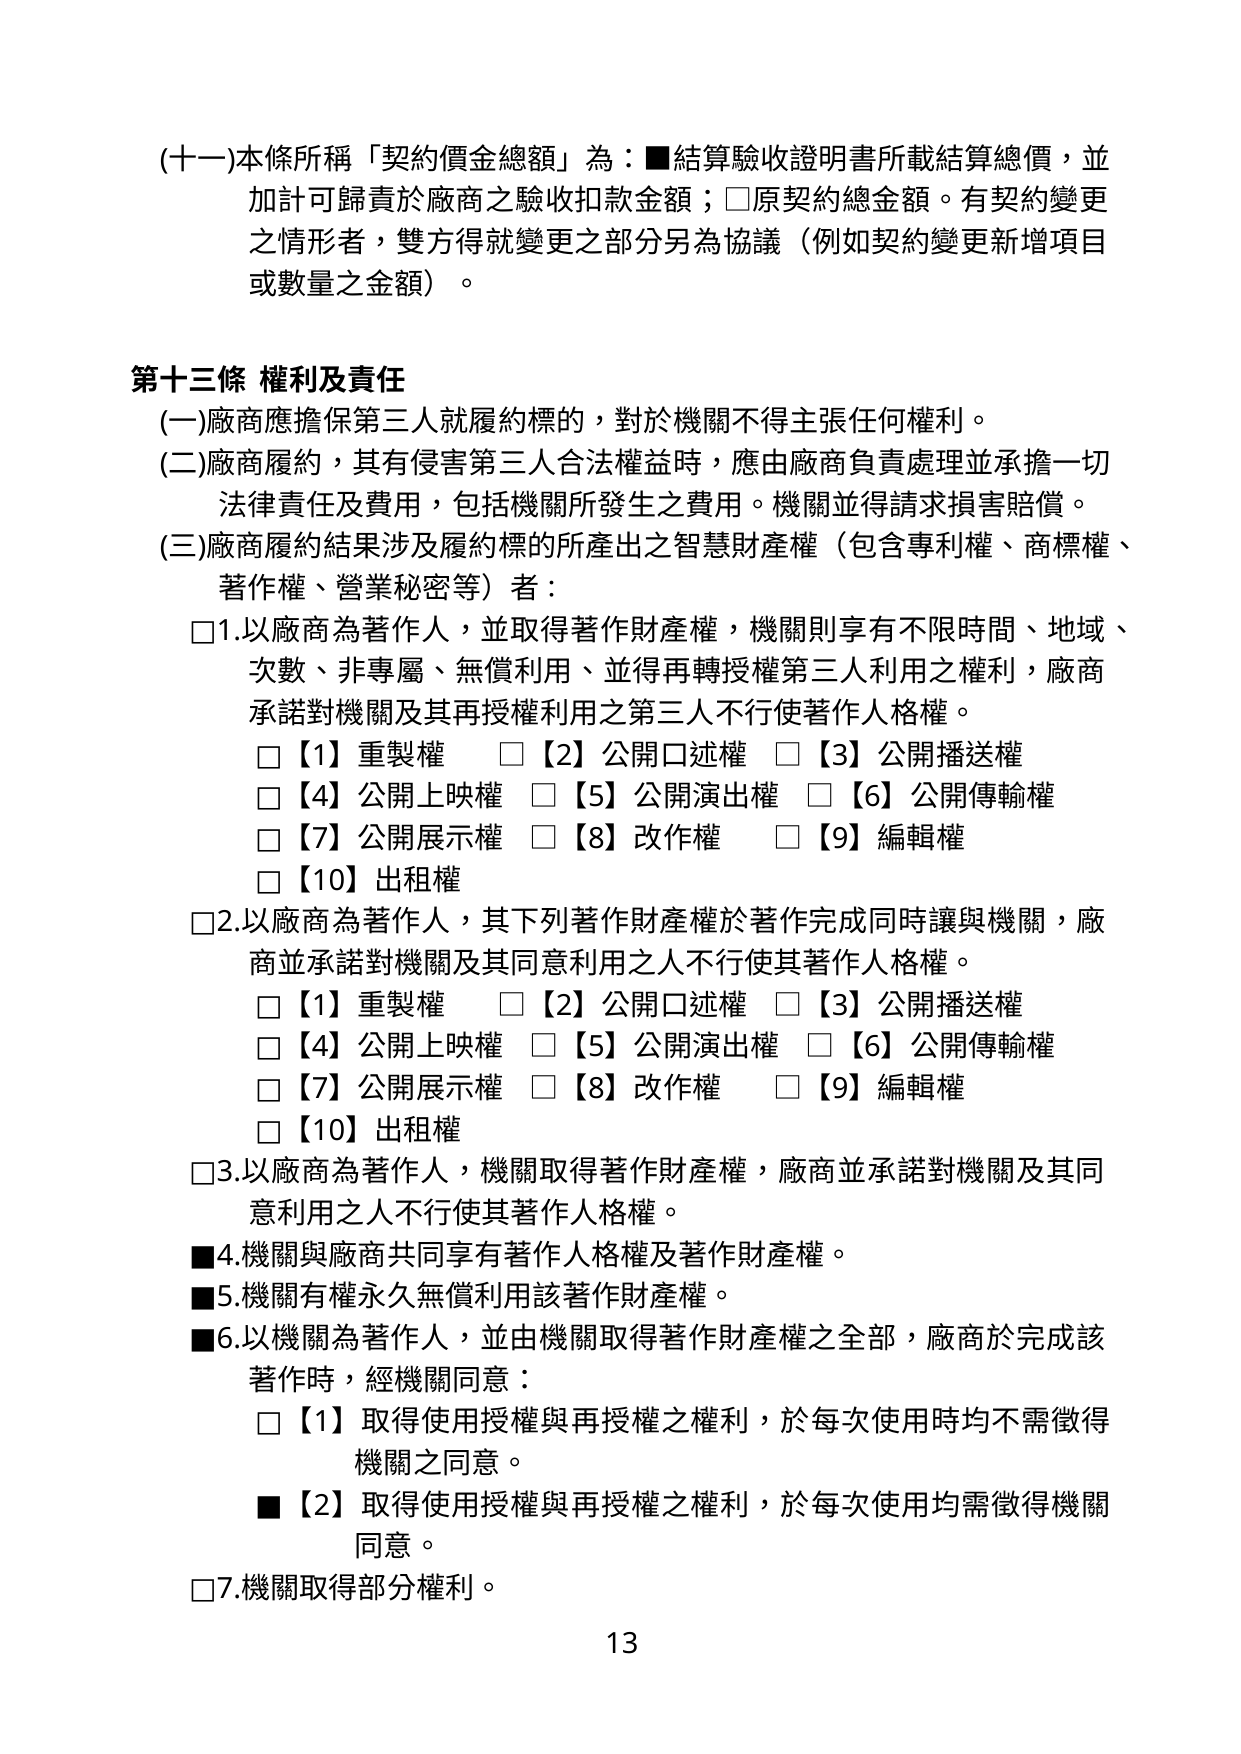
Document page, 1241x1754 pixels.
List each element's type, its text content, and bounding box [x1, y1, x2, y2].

text □2.以廠商為著作人，其下列著作財產權於著作完成同時讓與機關，廠商並承諾對機關及其同意利用之人不行使其著作人格權。 [189, 898, 1108, 982]
text □【4】公開上映權 □【5】公開演出權 □【6】公開傳輸權 [236, 773, 1110, 815]
text (十一)本條所稱「契約價金總額」為：■結算驗收證明書所載結算總價，並加計可歸責於廠商之驗收扣款金額；□原契約總金額。有契約變更之情形者，雙方得就變更之部分另為協議（例如契約變更新增項目或數量之金額）。 [159, 136, 1110, 302]
text (一)廠商應擔保第三人就履約標的，對於機關不得主張任何權利。 [159, 398, 1110, 440]
text (二)廠商履約，其有侵害第三人合法權益時，應由廠商負責處理並承擔一切法律責任及費用，包括機關所發生之費用。機關並得請求損害賠償。 [159, 440, 1110, 523]
text (三)廠商履約結果涉及履約標的所產出之智慧財產權（包含專利權、商標權、著作權、營業秘密等）者： [159, 523, 1110, 607]
text □【7】公開展示權 □【8】改作權 □【9】編輯權 [236, 815, 1110, 857]
text □【10】出租權 [236, 857, 1110, 898]
text ■5.機關有權永久無償利用該著作財產權。 [189, 1273, 1108, 1315]
text □【1】重製權 □【2】公開口述權 □【3】公開播送權 [236, 732, 1110, 773]
text □【7】公開展示權 □【8】改作權 □【9】編輯權 [236, 1065, 1110, 1107]
text □【4】公開上映權 □【5】公開演出權 □【6】公開傳輸權 [236, 1023, 1110, 1065]
text ■【2】取得使用授權與再授權之權利，於每次使用均需徵得機關同意。 [255, 1482, 1110, 1565]
text ■6.以機關為著作人，並由機關取得著作財產權之全部，廠商於完成該著作時，經機關同意： [189, 1315, 1108, 1398]
text □【10】出租權 [236, 1107, 1110, 1148]
text □【1】取得使用授權與再授權之權利，於每次使用時均不需徵得機關之同意。 [255, 1398, 1110, 1482]
text ■4.機關與廠商共同享有著作人格權及著作財產權。 [189, 1232, 1108, 1273]
text 第十三條 權利及責任 [130, 357, 1110, 398]
text □1.以廠商為著作人，並取得著作財產權，機關則享有不限時間、地域、次數、非專屬、無償利用、並得再轉授權第三人利用之權利，廠商承諾對機關及其再授權利用之第三人不行使著作人格權。 [189, 607, 1108, 732]
text □3.以廠商為著作人，機關取得著作財產權，廠商並承諾對機關及其同意利用之人不行使其著作人格權。 [189, 1148, 1108, 1232]
text □7.機關取得部分權利。 [189, 1565, 1108, 1607]
text □【1】重製權 □【2】公開口述權 □【3】公開播送權 [236, 982, 1110, 1023]
